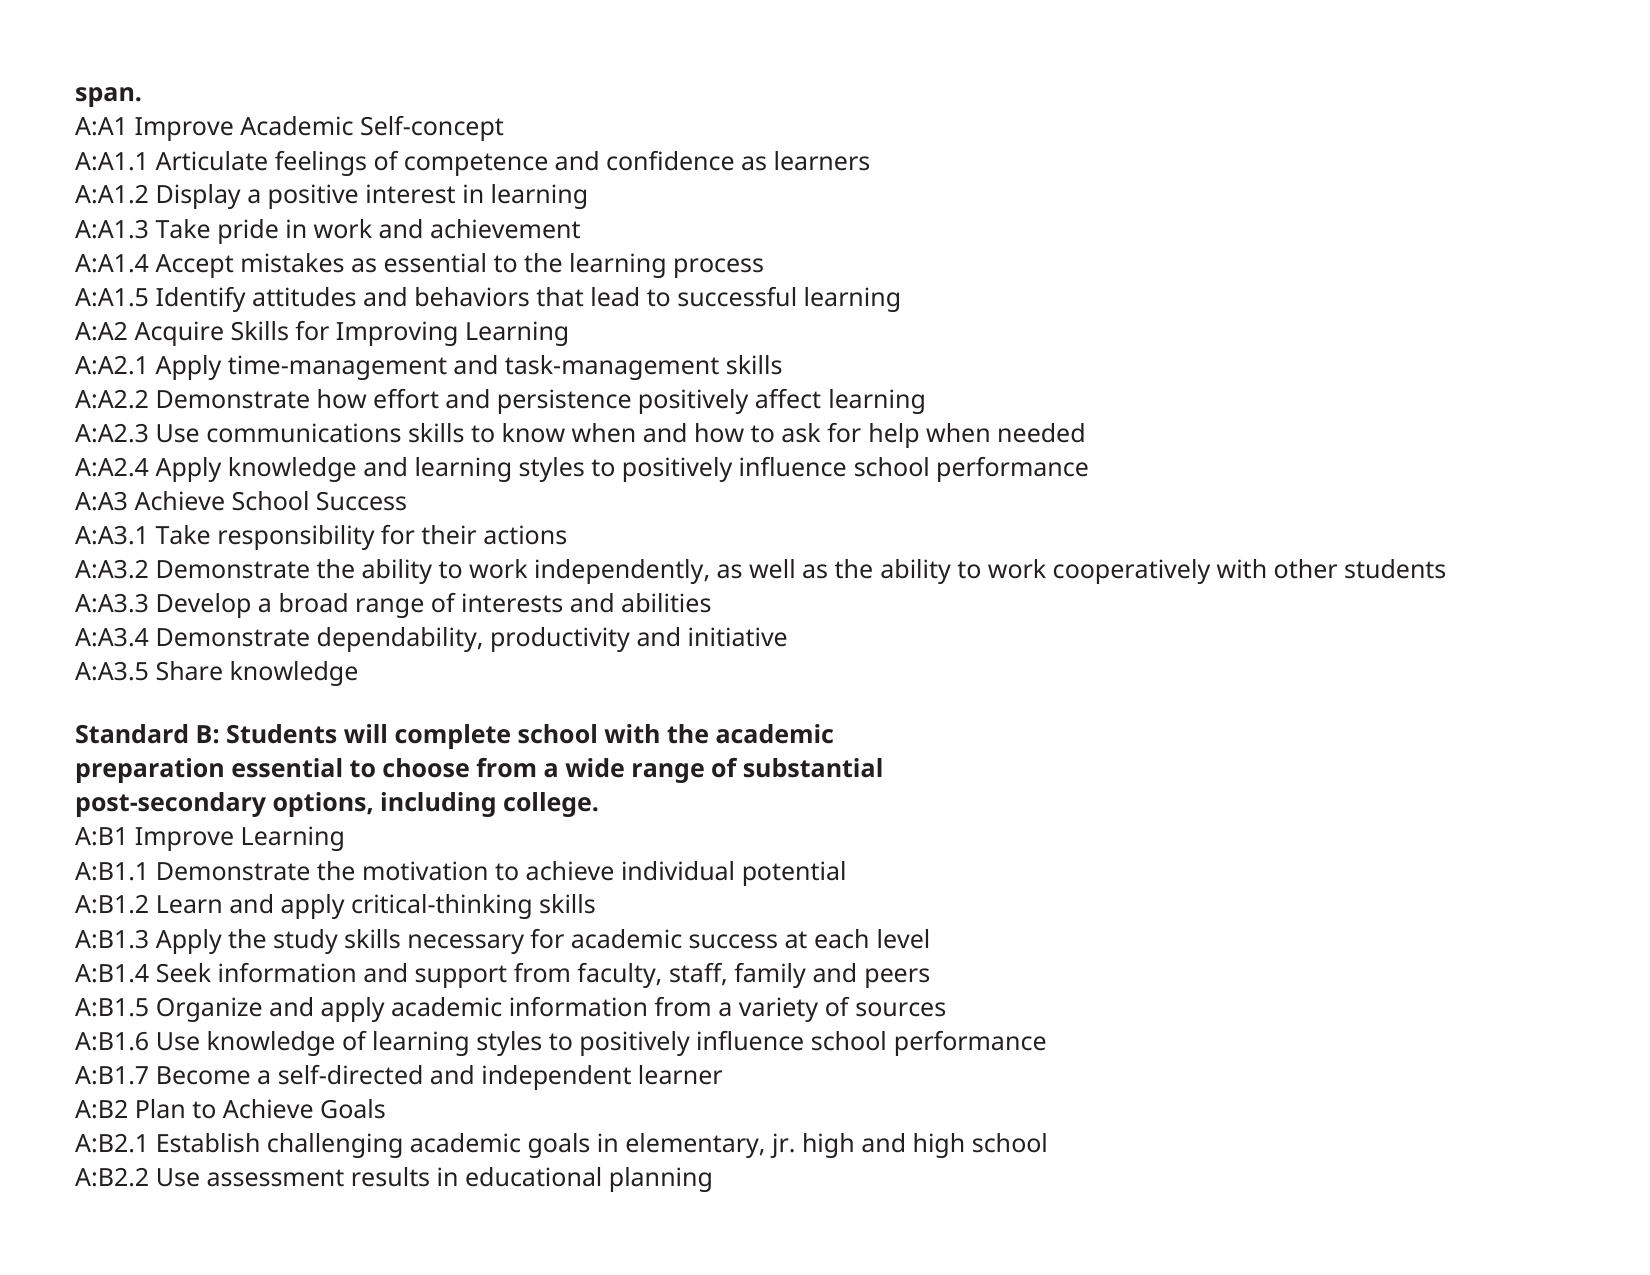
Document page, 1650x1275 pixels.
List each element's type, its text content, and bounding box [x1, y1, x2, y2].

text A:A3.3 Develop a broad range of interests and abilities [75, 586, 1575, 620]
text post-secondary options, including college. [75, 785, 1575, 819]
text A:A1.2 Display a positive interest in learning [75, 177, 1575, 211]
text A:B2.1 Establish challenging academic goals in elementary, jr. high and high school [75, 1126, 1575, 1160]
text A:B1.1 Demonstrate the motivation to achieve individual potential [75, 853, 1575, 887]
text A:B1.7 Become a self-directed and independent learner [75, 1057, 1575, 1092]
text A:B1.2 Learn and apply critical-thinking skills [75, 887, 1575, 921]
text A:B2.2 Use assessment results in educational planning [75, 1160, 1575, 1194]
text A:A2.2 Demonstrate how effort and persistence positively affect learning [75, 382, 1575, 416]
text A:B1.5 Organize and apply academic information from a variety of sources [75, 989, 1575, 1023]
text A:A1.1 Articulate feelings of competence and confidence as learners [75, 143, 1575, 177]
text A:A1.4 Accept mistakes as essential to the learning process [75, 245, 1575, 279]
text A:A3 Achieve School Success [75, 484, 1575, 518]
text A:A2 Acquire Skills for Improving Learning [75, 313, 1575, 347]
text A:B1.3 Apply the study skills necessary for academic success at each level [75, 921, 1575, 955]
text span. [75, 75, 1575, 109]
text A:A3.5 Share knowledge [75, 654, 1575, 688]
text A:A2.3 Use communications skills to know when and how to ask for help when needed [75, 416, 1575, 450]
text A:B2 Plan to Achieve Goals [75, 1092, 1575, 1126]
text A:A2.1 Apply time-management and task-management skills [75, 347, 1575, 382]
text A:B1.6 Use knowledge of learning styles to positively influence school performance [75, 1023, 1575, 1057]
text A:A1.5 Identify attitudes and behaviors that lead to successful learning [75, 279, 1575, 313]
text A:B1.4 Seek information and support from faculty, staff, family and peers [75, 955, 1575, 989]
text A:A3.1 Take responsibility for their actions [75, 518, 1575, 552]
text A:A3.2 Demonstrate the ability to work independently, as well as the ability to work cooperatively with other students [75, 552, 1575, 586]
text A:A3.4 Demonstrate dependability, productivity and initiative [75, 620, 1575, 654]
text A:A1.3 Take pride in work and achievement [75, 211, 1575, 245]
text A:A2.4 Apply knowledge and learning styles to positively influence school performance [75, 450, 1575, 484]
text preparation essential to choose from a wide range of substantial [75, 751, 1575, 785]
text Standard B: Students will complete school with the academic [75, 688, 1575, 751]
text A:B1 Improve Learning [75, 819, 1575, 853]
text A:A1 Improve Academic Self-concept [75, 109, 1575, 143]
